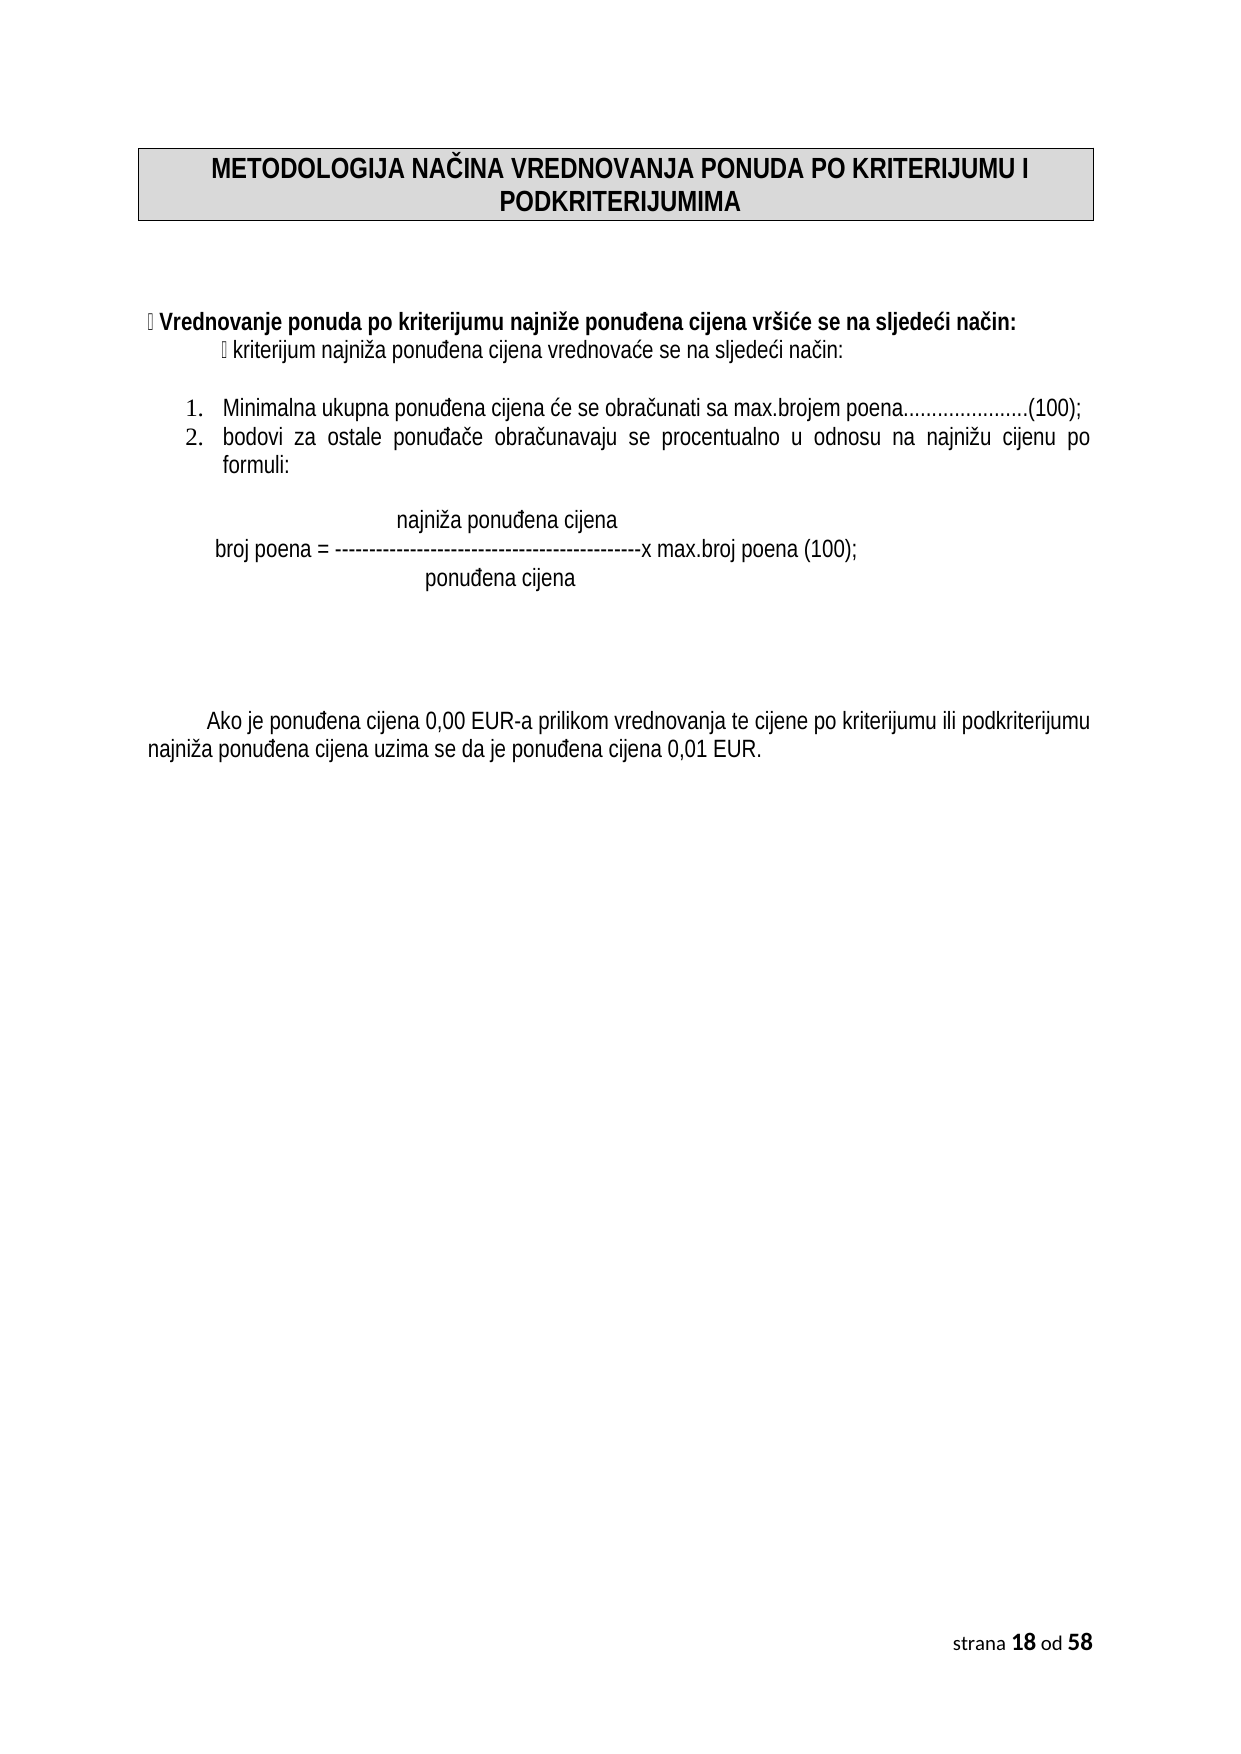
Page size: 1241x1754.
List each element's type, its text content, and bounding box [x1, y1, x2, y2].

list Minimalna ukupna ponuđena cijena će se obračunati sa max.brojem poena......................(100); [185, 393, 1093, 421]
text  Vrednovanje ponuda po kriterijumu najniže ponuđena cijena vršiće se na sljedeći način: [747, 307, 1093, 335]
subtitle METODOLOGIJA NAČINA VREDNOVANJA PONUDA PO KRITERIJUMU I PODKRITERIJUMIMA [139, 149, 1093, 220]
text najniža ponuđena cijena [215, 505, 1093, 534]
text Ako je ponuđena cijena 0,00 EUR-a prilikom vrednovanja te cijene po kriterijumu ili podkriterijumu najniža ponuđena cijena uzima se da je ponuđena cijena 0,01 EUR. [148, 706, 1093, 763]
list bodovi za ostale ponuđače obračunavaju se procentualno u odnosu na najnižu cijenu po formuli: [185, 421, 1093, 479]
text  kriterijum najniža ponuđena cijena vrednovaće se na sljedeći način: [148, 335, 1093, 364]
text ponuđena cijena [215, 563, 1093, 591]
text broj poena = ---------------------------------------------x max.broj poena (100); [215, 534, 1093, 563]
